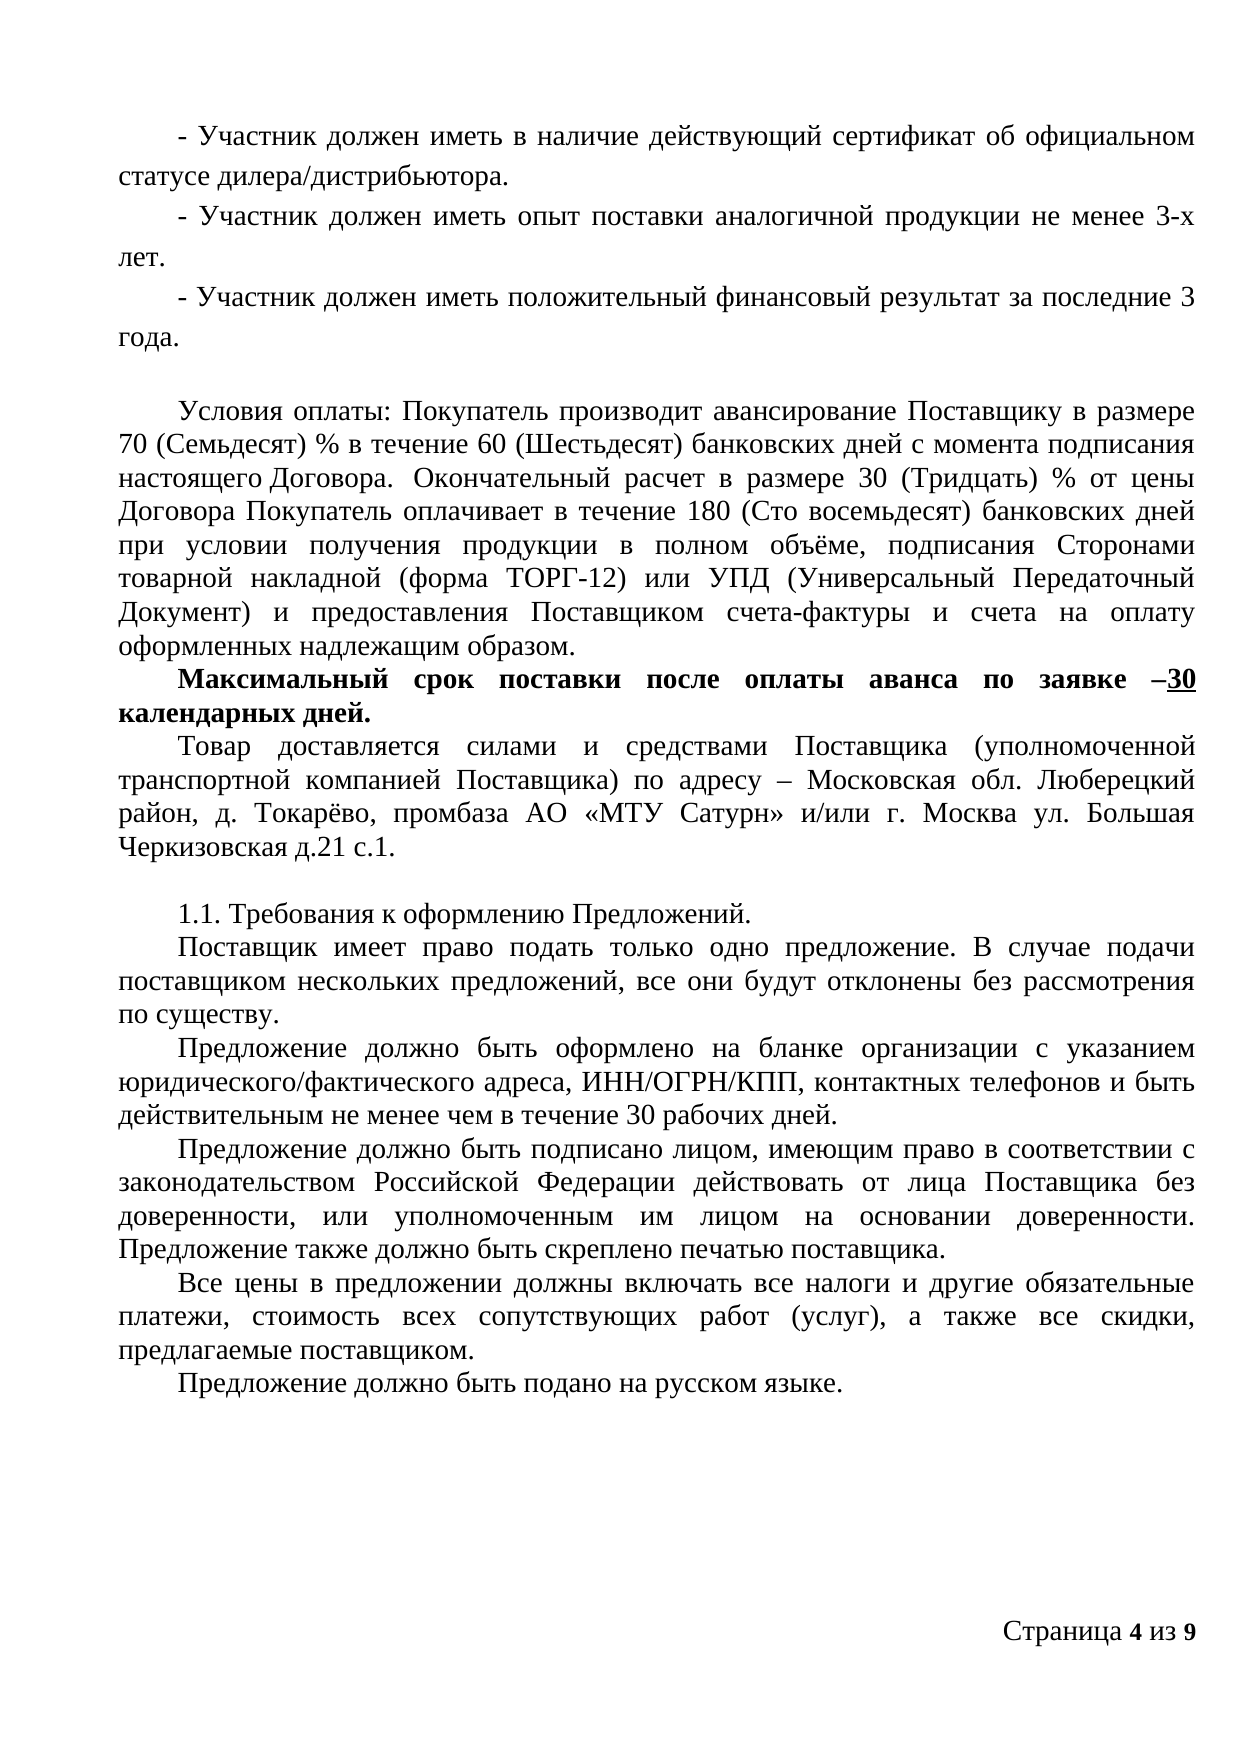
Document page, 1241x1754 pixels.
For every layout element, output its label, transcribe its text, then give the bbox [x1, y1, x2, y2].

text Товар доставляется силами и средствами Поставщика (уполномоченной транспортной компанией Поставщика) по адресу – Московская обл. Люберецкий район, д. Токарёво, промбаза АО «МТУ Сатурн» и/или г. Москва ул. Большая Черкизовская д.21 с.1. [118, 728, 1196, 862]
list Предложение должно быть подписано лицом, имеющим право в соответствии с законодательством Российской Федерации действовать от лица Поставщика без доверенности, или уполномоченным им лицом на основании доверенности. Предложение также должно быть скреплено печатью поставщика. [118, 1131, 1196, 1265]
list Предложение должно быть подано на русском языке. [118, 1366, 1196, 1399]
list Максимальный срок поставки после оплаты аванса по заявке –30 календарных дней. [118, 661, 1196, 728]
list 1.1. Требования к оформлению Предложений. [118, 896, 1196, 929]
text - Участник должен иметь положительный финансовый результат за последние 3 года. [118, 279, 1196, 353]
list Предложение должно быть оформлено на бланке организации с указанием юридического/фактического адреса, ИНН/ОГРН/КПП, контактных телефонов и быть действительным не менее чем в течение 30 рабочих дней. [118, 1030, 1196, 1131]
text - Участник должен иметь в наличие действующий сертификат об официальном статусе дилера/дистрибьютора. [118, 118, 1196, 192]
list Все цены в предложении должны включать все налоги и другие обязательные платежи, стоимость всех сопутствующих работ (услуг), а также все скидки, предлагаемые поставщиком. [118, 1265, 1196, 1366]
list Поставщик имеет право подать только одно предложение. В случае подачи поставщиком нескольких предложений, все они будут отклонены без рассмотрения по существу. [118, 929, 1196, 1030]
text - Участник должен иметь опыт поставки аналогичной продукции не менее 3-х лет. [118, 198, 1196, 272]
list Условия оплаты: Покупатель производит авансирование Поставщику в размере 70 (Семьдесят) % в течение 60 (Шестьдесят) банковских дней с момента подписания настоящего Договора. Окончательный расчет в размере 30 (Тридцать) % от цены Договора Покупатель оплачивает в течение 180 (Сто восемьдесят) банковских дней при условии получения продукции в полном объёме, подписания Сторонами товарной накладной (форма ТОРГ-12) или УПД (Универсальный Передаточный Документ) и предоставления Поставщиком счета-фактуры и счета на оплату оформленных надлежащим образом. [118, 393, 1196, 661]
